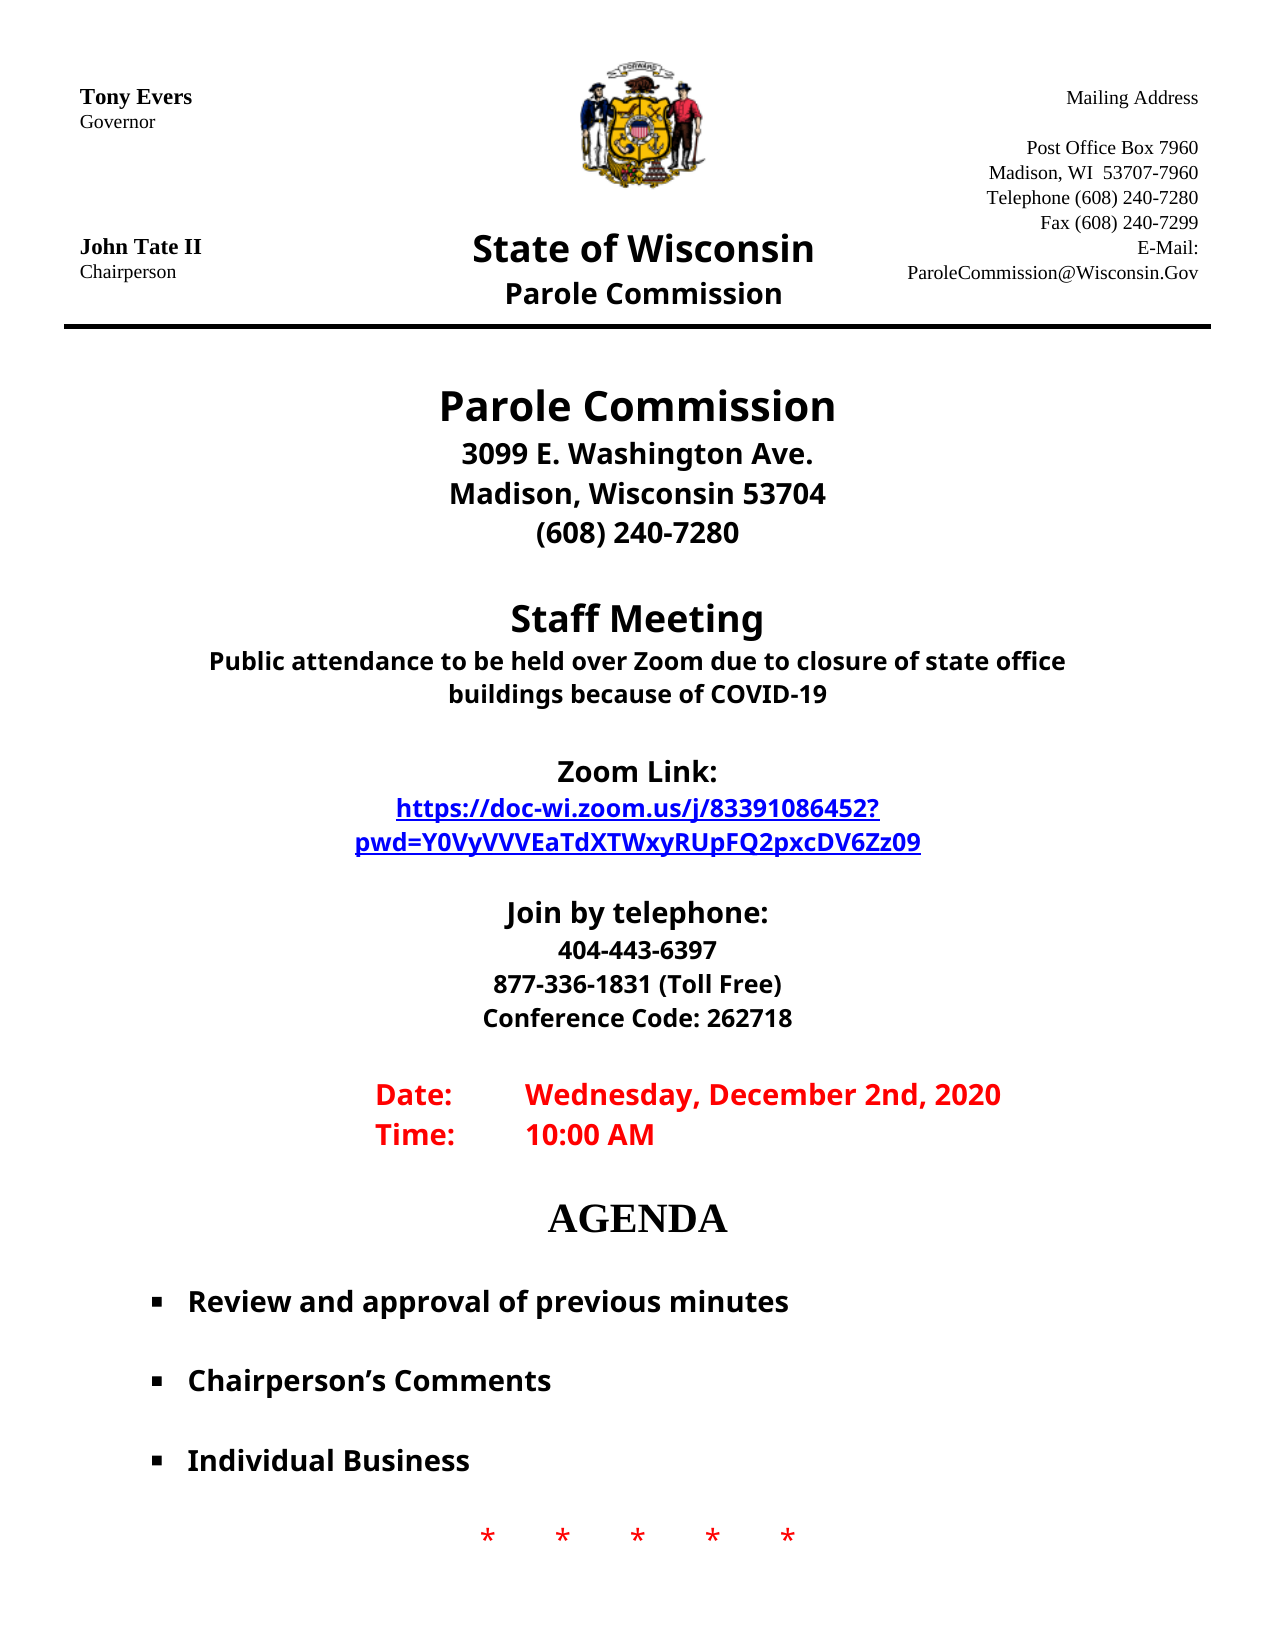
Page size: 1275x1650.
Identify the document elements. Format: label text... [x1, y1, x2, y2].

text 404-443-6397 [150, 932, 1125, 967]
text https://doc-wi.zoom.us/j/83391086452?pwd=Y0VyVVVEaTdXTWxyRUpFQ2pxcDV6Zz09 [150, 791, 1125, 859]
list Review and approval of previous minutes [150, 1281, 1125, 1321]
text (608) 240-7280 [150, 513, 1125, 552]
text Join by telephone: [150, 893, 1125, 932]
list Individual Business [150, 1440, 1125, 1479]
text Time: 10:00 AM [300, 1114, 1125, 1154]
text Conference Code: 262718 [150, 1001, 1125, 1035]
text Staff Meeting [150, 592, 1125, 643]
list Chairperson’s Comments [150, 1360, 1125, 1400]
text 3099 E. Washington Ave. [150, 433, 1125, 473]
text Public attendance to be held over Zoom due to closure of state office buildings because of COVID-19 [150, 643, 1125, 711]
text 877-336-1831 (Toll Free) [150, 967, 1125, 1001]
text Madison, Wisconsin 53704 [150, 473, 1125, 513]
text Zoom Link: [150, 751, 1125, 791]
text Date: Wednesday, December 2nd, 2020 [300, 1074, 1125, 1114]
subtitle AGENDA [150, 1193, 1125, 1241]
text * * * * * [150, 1519, 1125, 1559]
text Parole Commission [150, 377, 1125, 433]
